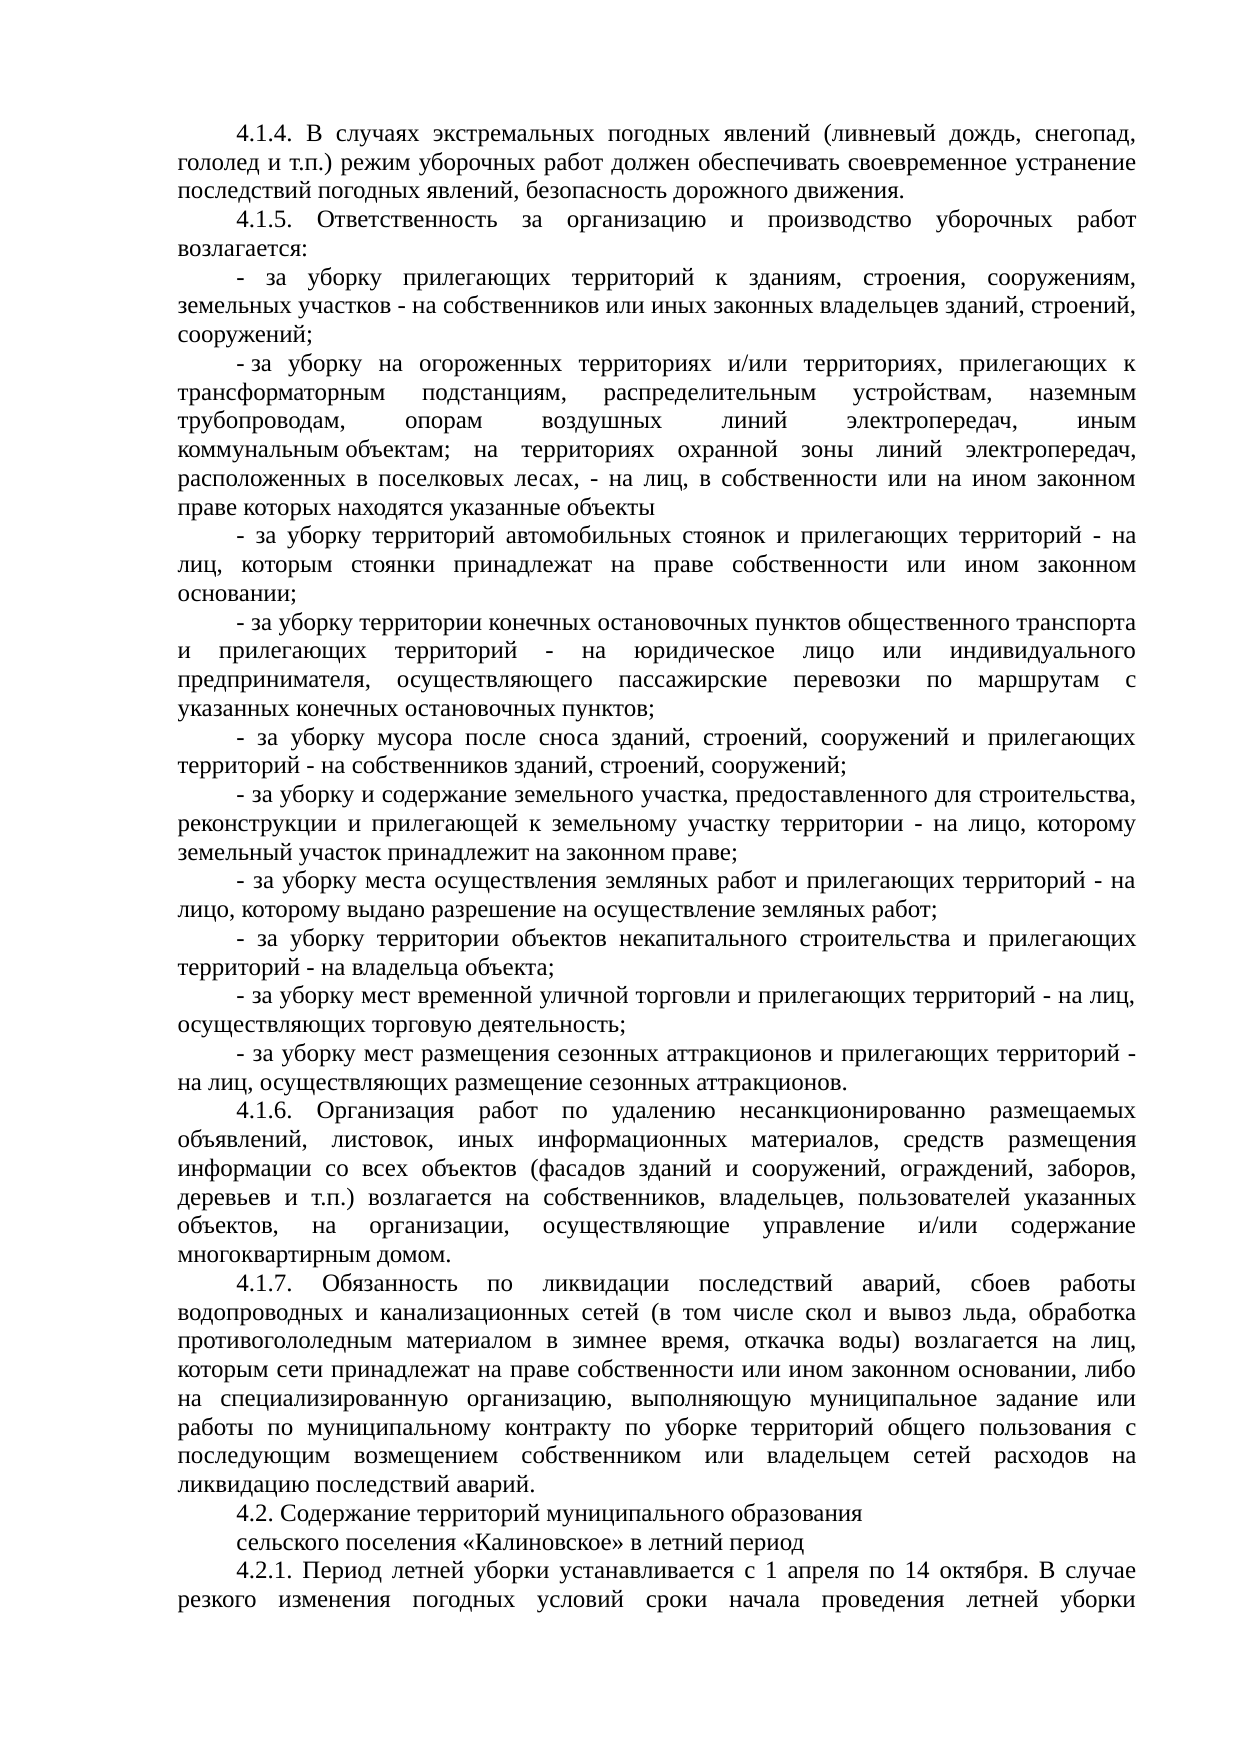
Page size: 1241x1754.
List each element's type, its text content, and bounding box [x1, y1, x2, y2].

text 4.1.5. Ответственность за организацию и производство уборочных работ возлагается: [177, 204, 1137, 262]
text 4.2. Содержание территорий муниципального образования [177, 1498, 1137, 1527]
text - за уборку на огороженных территориях и/или территориях, прилегающих к трансформаторным подстанциям, распределительным устройствам, наземным трубопроводам, опорам воздушных линий электропередач, иным коммунальным объектам; на территориях охранной зоны линий электропередач, расположенных в поселковых лесах, - на лиц, в собственности или на ином законном праве которых находятся указанные объекты [177, 348, 1137, 521]
text 4.1.6. Организация работ по удалению несанкционированно размещаемых объявлений, листовок, иных информационных материалов, средств размещения информации со всех объектов (фасадов зданий и сооружений, ограждений, заборов, деревьев и т.п.) возлагается на собственников, владельцев, пользователей указанных объектов, на организации, осуществляющие управление и/или содержание многоквартирным домом. [177, 1096, 1137, 1268]
text - за уборку прилегающих территорий к зданиям, строения, сооружениям, земельных участков - на собственников или иных законных владельцев зданий, строений, сооружений; [177, 262, 1137, 348]
text - за уборку территорий автомобильных стоянок и прилегающих территорий - на лиц, которым стоянки принадлежат на праве собственности или ином законном основании; [177, 521, 1137, 607]
text - за уборку мест размещения сезонных аттракционов и прилегающих территорий - на лиц, осуществляющих размещение сезонных аттракционов. [177, 1038, 1137, 1096]
text - за уборку мусора после сноса зданий, строений, сооружений и прилегающих территорий - на собственников зданий, строений, сооружений; [177, 722, 1137, 779]
text - за уборку места осуществления земляных работ и прилегающих территорий - на лицо, которому выдано разрешение на осуществление земляных работ; [177, 866, 1137, 923]
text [177, 1556, 1137, 1613]
text сельского поселения «Калиновское» в летний период [177, 1527, 1137, 1556]
text - за уборку территории объектов некапитального строительства и прилегающих территорий - на владельца объекта; [177, 923, 1137, 981]
text - за уборку и содержание земельного участка, предоставленного для строительства, реконструкции и прилегающей к земельному участку территории - на лицо, которому земельный участок принадлежит на законном праве; [177, 779, 1137, 866]
text - за уборку мест временной уличной торговли и прилегающих территорий - на лиц, осуществляющих торговую деятельность; [177, 981, 1137, 1038]
text 4.1.7. Обязанность по ликвидации последствий аварий, сбоев работы водопроводных и канализационных сетей (в том числе скол и вывоз льда, обработка противогололедным материалом в зимнее время, откачка воды) возлагается на лиц, которым сети принадлежат на праве собственности или ином законном основании, либо на специализированную организацию, выполняющую муниципальное задание или работы по муниципальному контракту по уборке территорий общего пользования с последующим возмещением собственником или владельцем сетей расходов на ликвидацию последствий аварий. [177, 1268, 1137, 1498]
text - за уборку территории конечных остановочных пунктов общественного транспорта и прилегающих территорий - на юридическое лицо или индивидуального предпринимателя, осуществляющего пассажирские перевозки по маршрутам с указанных конечных остановочных пунктов; [177, 607, 1137, 722]
text 4.1.4. В случаях экстремальных погодных явлений (ливневый дождь, снегопад, гололед и т.п.) режим уборочных работ должен обеспечивать своевременное устранение последствий погодных явлений, безопасность дорожного движения. [177, 118, 1137, 204]
